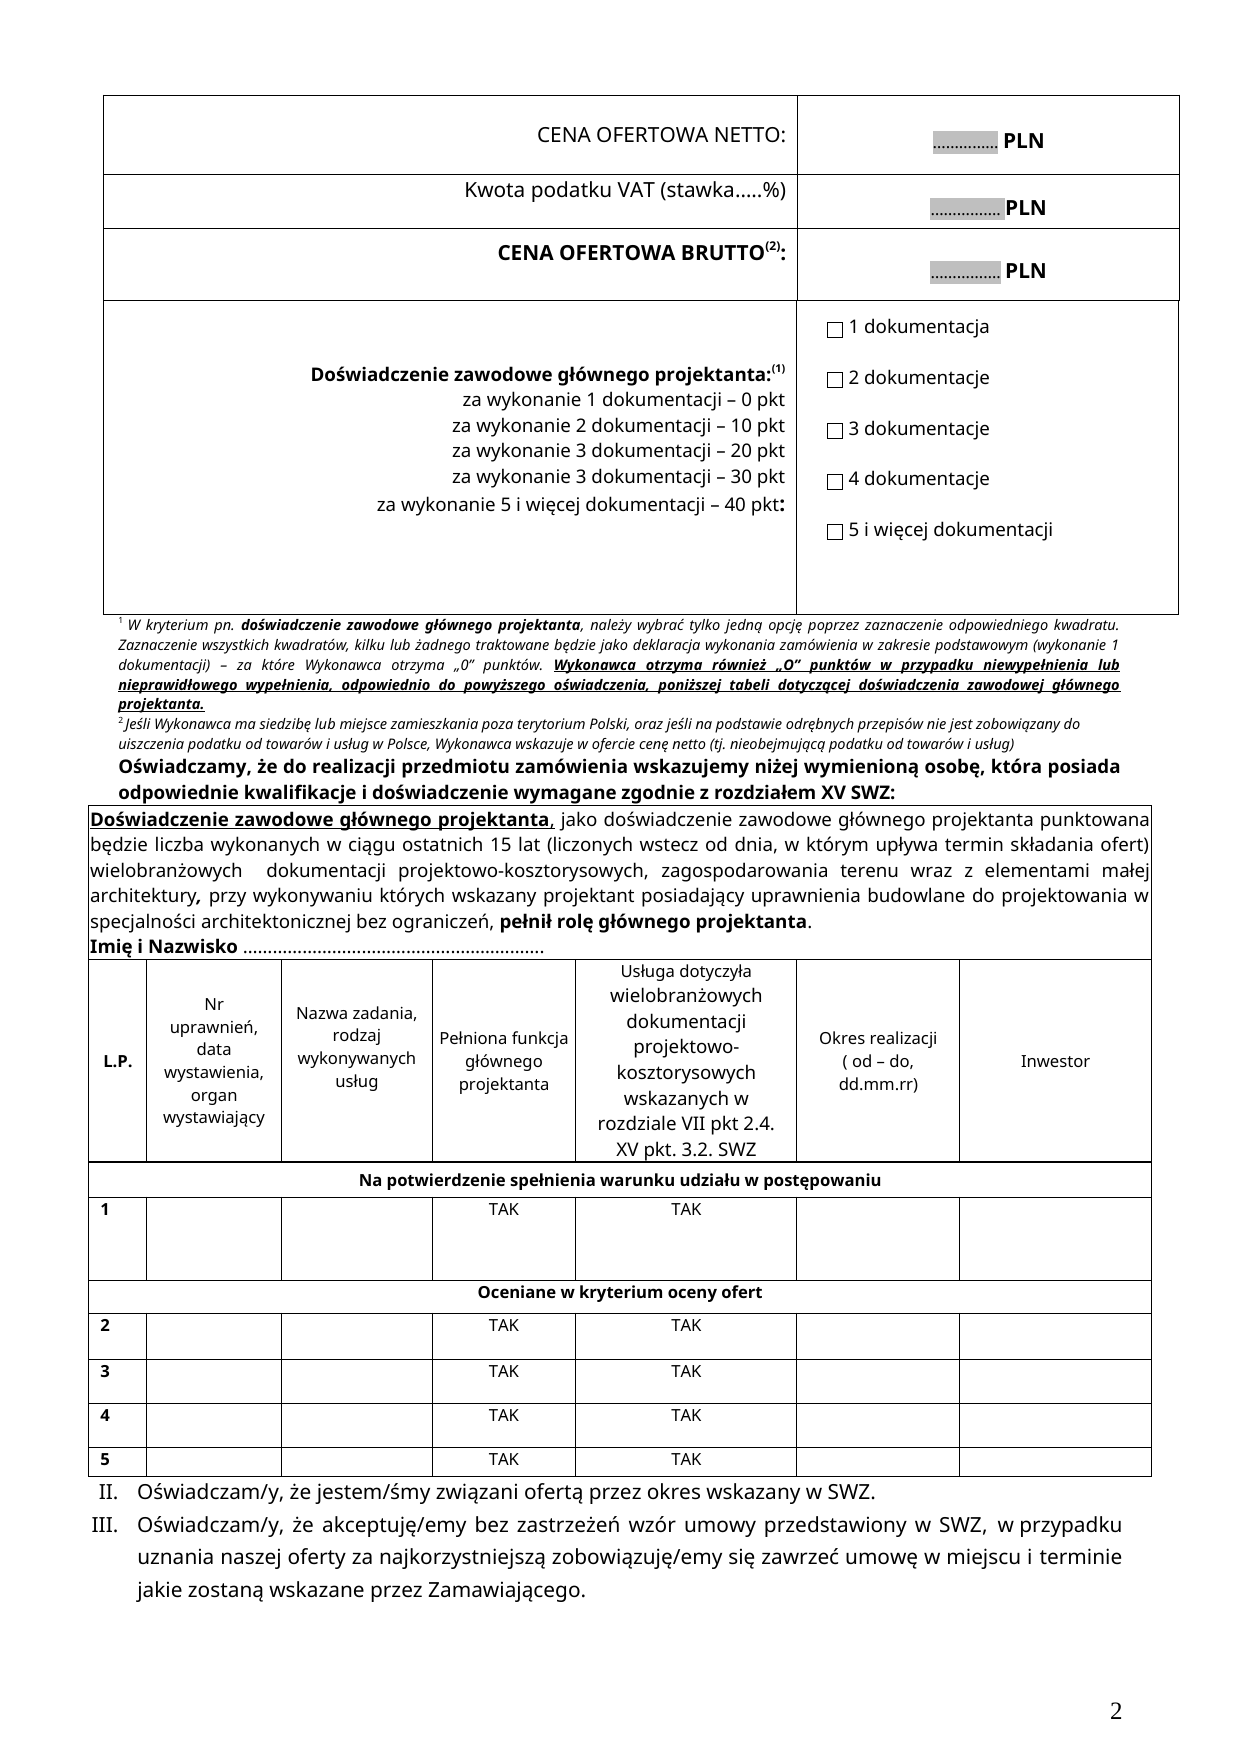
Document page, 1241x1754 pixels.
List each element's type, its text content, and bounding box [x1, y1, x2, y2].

table_cell 5 [89, 1448, 146, 1476]
table_cell Okres realizacji ( od – do, dd.mm.rr) [797, 960, 959, 1161]
table_cell Na potwierdzenie spełnienia warunku udziału w postępowaniu [89, 1163, 1151, 1197]
table_cell Nazwa zadania, rodzaj wykonywanych usług [282, 960, 432, 1161]
table_cell [960, 1448, 1151, 1476]
table_cell Pełniona funkcja głównego projektanta [433, 960, 575, 1161]
table_cell Kwota podatku VAT (stawka…..%) [104, 175, 797, 228]
table_cell [797, 1360, 959, 1403]
table_cell [960, 1198, 1151, 1280]
table_cell [147, 1448, 281, 1476]
table_cell 3 [89, 1360, 146, 1403]
table_cell [797, 1404, 959, 1447]
list Oświadczam/y, że akceptuję/emy bez zastrzeżeń wzór umowy przedstawiony w SWZ, w przypadku uznania naszej oferty za najkorzystniejszą zobowiązuję/emy się zawrzeć umowę w miejscu i terminie jakie zostaną wskazane przez Zamawiającego. [118, 1510, 1122, 1603]
table_cell [960, 1360, 1151, 1403]
table_header Doświadczenie zawodowe głównego projektanta, jako doświadczenie zawodowe głównego projektanta punktowana będzie liczba wykonanych w ciągu ostatnich 15 lat (liczonych wstecz od dnia, w którym upływa termin składania ofert) wielobranżowych dokumentacji projektowo-kosztorysowych, zagospodarowania terenu wraz z elementami małej architektury, przy wykonywaniu których wskazany projektant posiadający uprawnienia budowlane do projektowania w specjalności architektonicznej bez ograniczeń, pełnił rolę głównego projektanta. Imię i Nazwisko ……………………………………………………. [89, 806, 1151, 959]
table_cell TAK [576, 1448, 796, 1476]
table_cell TAK [433, 1448, 575, 1476]
table_cell CENA OFERTOWA BRUTTO(2): [104, 229, 797, 300]
table_cell [147, 1360, 281, 1403]
table_cell 1 [89, 1198, 146, 1280]
table_cell Usługa dotyczyła wielobranżowych dokumentacji projektowo-kosztorysowych wskazanych w rozdziale VII pkt 2.4. XV pkt. 3.2. SWZ [576, 960, 796, 1161]
table_cell ……………. PLN [798, 175, 1179, 228]
table_cell L.P. [89, 960, 146, 1161]
table_cell Inwestor [960, 960, 1151, 1161]
table_cell [147, 1404, 281, 1447]
table_cell [797, 1198, 959, 1280]
table_cell [147, 1314, 281, 1359]
table_cell [960, 1404, 1151, 1447]
text 1 W kryterium pn. doświadczenie zawodowe głównego projektanta, należy wybrać tylko jedną opcję poprzez zaznaczenie odpowiedniego kwadratu. Zaznaczenie wszystkich kwadratów, kilku lub żadnego traktowane będzie jako deklaracja wykonania zamówienia w zakresie podstawowym (wykonanie 1 dokumentacji) – za które Wykonawca otrzyma „0” punktów. Wykonawca otrzyma również „O” punktów w przypadku niewypełnienia lub nieprawidłowego wypełnienia, odpowiednio do powyższego oświadczenia, poniższej tabeli dotyczącej doświadczenia zawodowej głównego projektanta. [118, 615, 1122, 714]
table_cell [147, 1198, 281, 1280]
table_header …………… PLN [798, 96, 1179, 174]
table_cell [282, 1404, 432, 1447]
table_cell [960, 1314, 1151, 1359]
table_cell TAK [576, 1404, 796, 1447]
text 2 Jeśli Wykonawca ma siedzibę lub miejsce zamieszkania poza terytorium Polski, oraz jeśli na podstawie odrębnych przepisów nie jest zobowiązany do uiszczenia podatku od towarów i usług w Polsce, Wykonawca wskazuje w ofercie cenę netto (tj. nieobejmującą podatku od towarów i usług) [118, 714, 1122, 754]
table_cell ……………. PLN [798, 229, 1179, 300]
table_cell 1 dokumentacja 2 dokumentacje 3 dokumentacje 4 dokumentacje 5 i więcej dokumentacji [797, 301, 1178, 613]
table_header CENA OFERTOWA NETTO: [104, 96, 797, 174]
table_cell TAK [433, 1198, 575, 1280]
table_cell [282, 1360, 432, 1403]
text Oświadczamy, że do realizacji przedmiotu zamówienia wskazujemy niżej wymienioną osobę, która posiada odpowiednie kwalifikacje i doświadczenie wymagane zgodnie z rozdziałem XV SWZ: [118, 754, 1122, 805]
table_cell TAK [433, 1404, 575, 1447]
table_cell TAK [576, 1360, 796, 1403]
list Oświadczam/y, że jestem/śmy związani ofertą przez okres wskazany w SWZ. [118, 1477, 1122, 1506]
table_cell TAK [576, 1198, 796, 1280]
table_cell TAK [576, 1314, 796, 1359]
table_cell [282, 1198, 432, 1280]
table_cell [797, 1314, 959, 1359]
table_cell 2 [89, 1314, 146, 1359]
table_cell [797, 1448, 959, 1476]
table_cell Nr uprawnień, data wystawienia, organ wystawiający [147, 960, 281, 1161]
table_cell [282, 1314, 432, 1359]
table_cell 4 [89, 1404, 146, 1447]
table_cell TAK [433, 1360, 575, 1403]
table_cell Oceniane w kryterium oceny ofert [89, 1281, 1151, 1312]
table_cell [282, 1448, 432, 1476]
table_cell Doświadczenie zawodowe głównego projektanta:(1) za wykonanie 1 dokumentacji – 0 pkt za wykonanie 2 dokumentacji – 10 pkt za wykonanie 3 dokumentacji – 20 pkt za wykonanie 3 dokumentacji – 30 pkt za wykonanie 5 i więcej dokumentacji – 40 pkt: [104, 301, 796, 613]
table_cell TAK [433, 1314, 575, 1359]
